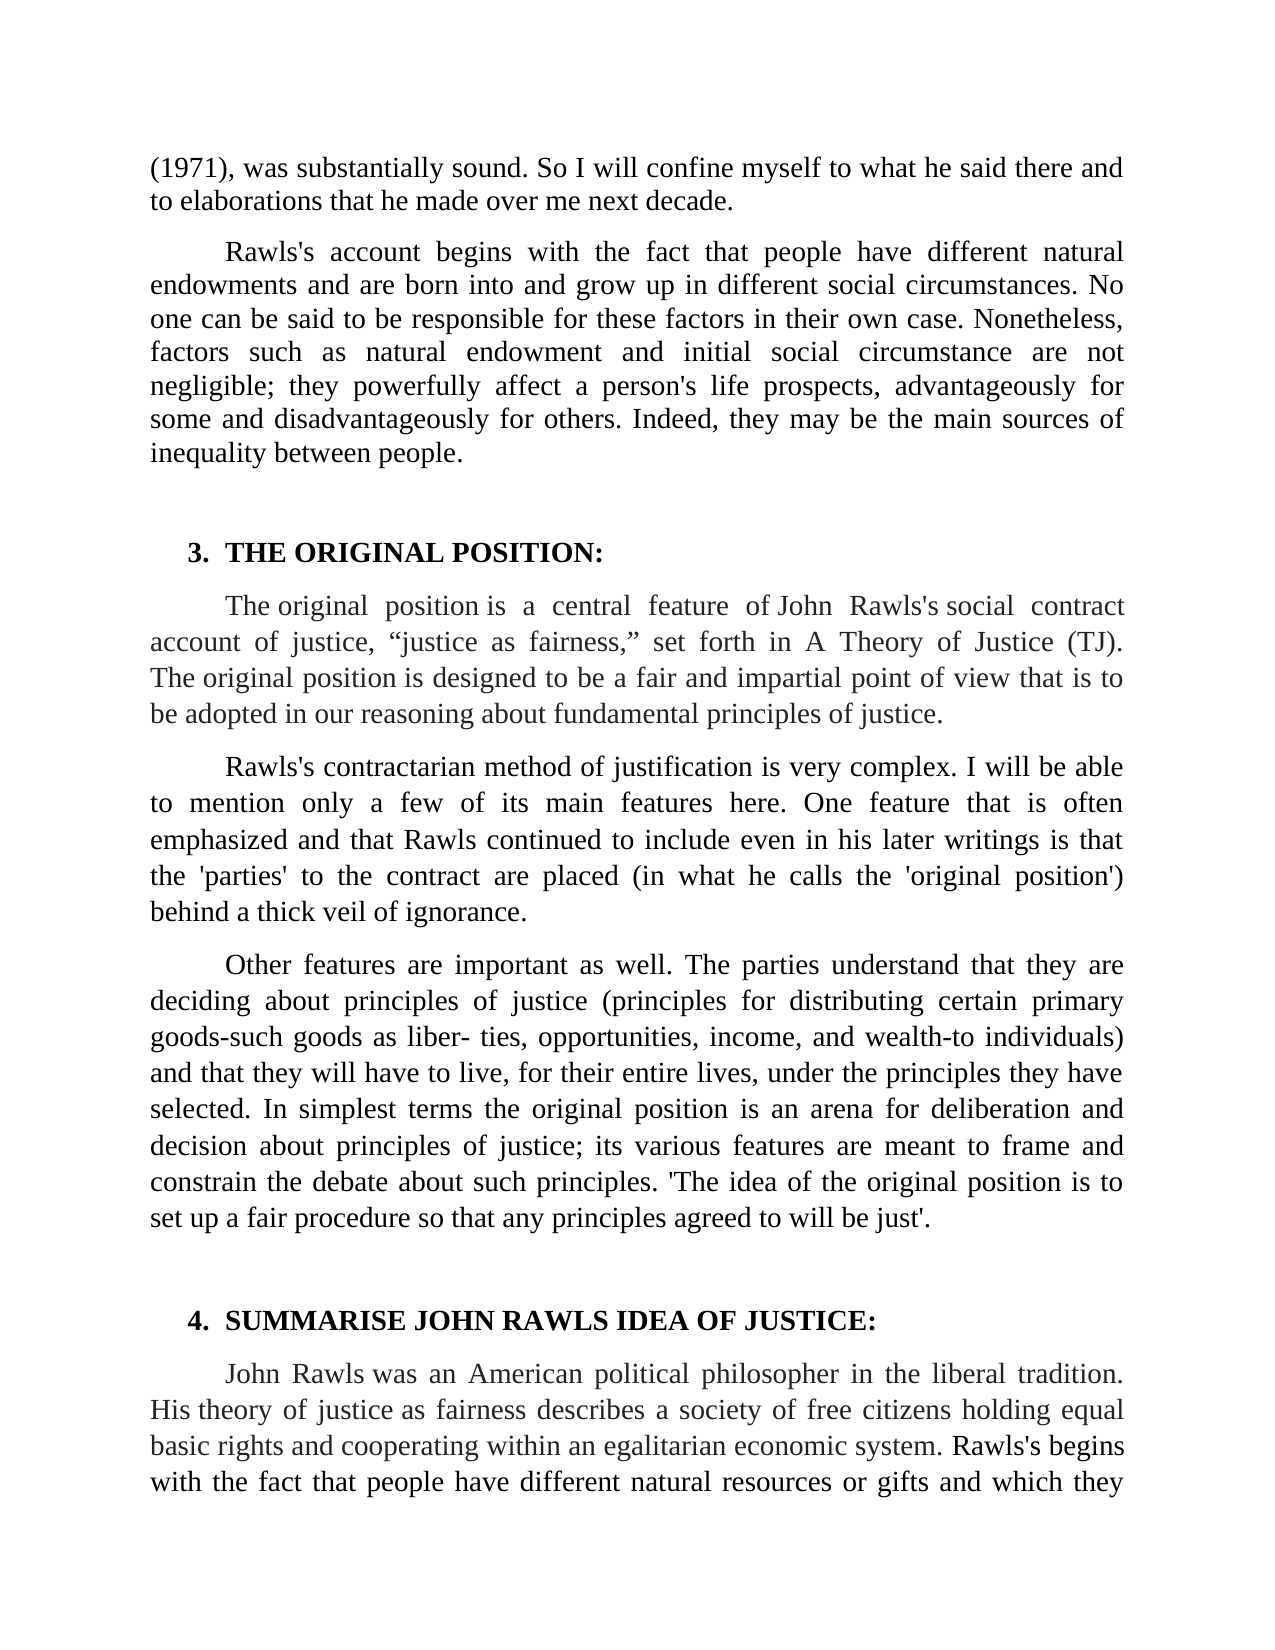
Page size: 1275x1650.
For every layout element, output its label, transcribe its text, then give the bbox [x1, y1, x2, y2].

text Rawls's account begins with the fact that people have different natural endowments and are born into and grow up in different social circumstances. No one can be said to be responsible for these factors in their own case. Nonetheless, factors such as natural endowment and initial social circumstance are not negligible; they powerfully affect a person's life prospects, advantageously for some and disadvantageously for others. Indeed, they may be the main sources of inequality between people. [150, 234, 1125, 468]
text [150, 150, 1125, 217]
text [150, 1425, 1125, 1498]
list SUMMARISE JOHN RAWLS IDEA OF JUSTICE: [187, 1303, 1125, 1336]
text The original position is a central feature of John Rawls's social contract account of justice, “justice as fairness,” set forth in A Theory of Justice (TJ). The original position is designed to be a fair and impartial point of view that is to be adopted in our reasoning about fundamental principles of justice. [150, 588, 1125, 624]
text Rawls's contractarian method of justification is very complex. I will be able to mention only a few of its main features here. One feature that is often emphasized and that Rawls continued to include even in his later writings is that the 'parties' to the contract are placed (in what he calls the 'original position') behind a thick veil of ignorance. [150, 749, 1125, 928]
text The original position is a central feature of John Rawls's social contract account of justice, “justice as fairness,” set forth in A Theory of Justice (TJ). The original position is designed to be a fair and impartial point of view that is to be adopted in our reasoning about fundamental principles of justice. [150, 694, 1125, 730]
list THE ORIGINAL POSITION: [187, 535, 1125, 569]
text Other features are important as well. The parties understand that they are deciding about principles of justice (principles for distributing certain primary goods-such goods as liber- ties, opportunities, income, and wealth-to individuals) and that they will have to live, for their entire lives, under the principles they have selected. In simplest terms the original position is an arena for deliberation and decision about principles of justice; its various features are meant to frame and constrain the debate about such principles. 'The idea of the original position is to set up a fair procedure so that any principles agreed to will be just'. [150, 947, 1125, 1233]
